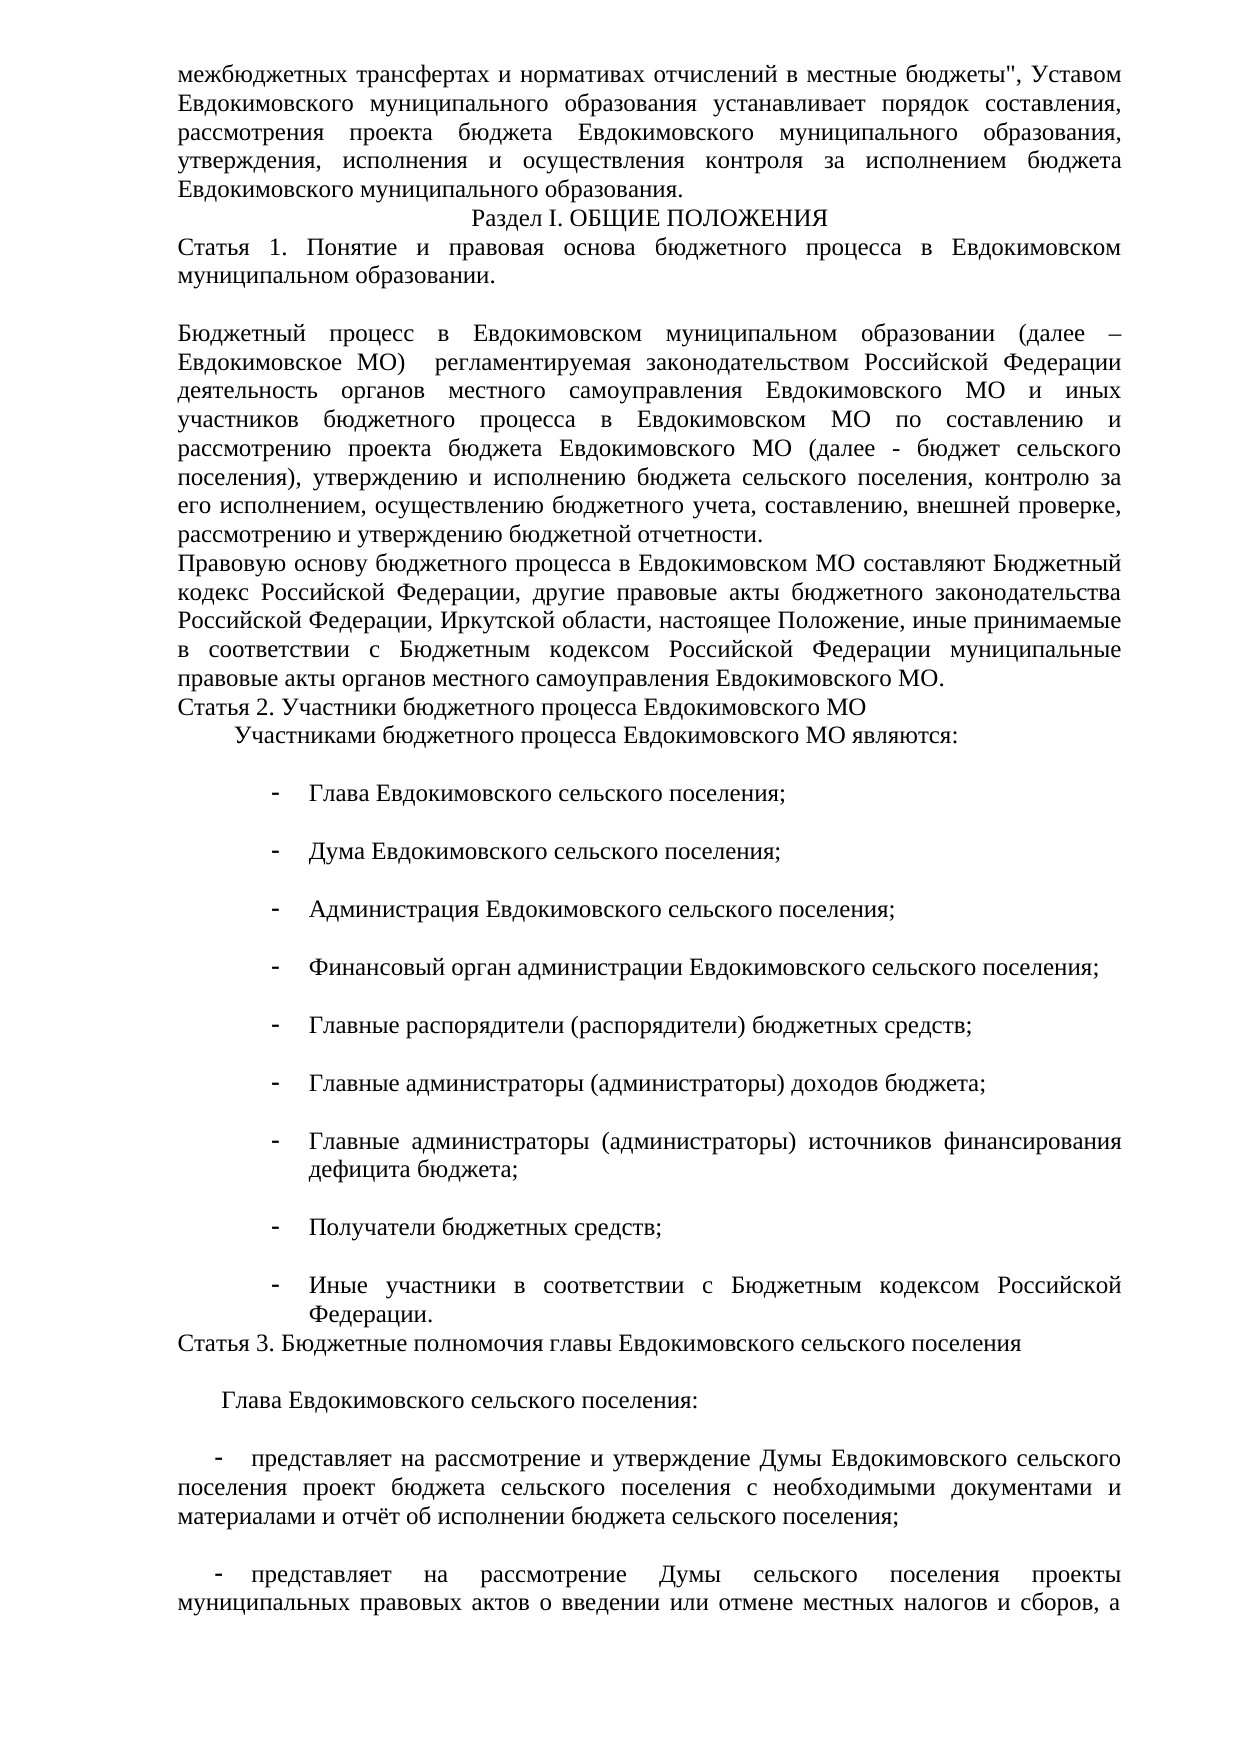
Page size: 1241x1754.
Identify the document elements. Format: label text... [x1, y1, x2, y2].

text Статья 3. Бюджетные полномочия главы Евдокимовского сельского поселения [177, 1328, 1122, 1357]
text Бюджетный процесс в Евдокимовском муниципальном образовании (далее – Евдокимовское МО) регламентируемая законодательством Российской Федерации деятельность органов местного самоуправления Евдокимовского МО и иных участников бюджетного процесса в Евдокимовском МО по составлению и рассмотрению проекта бюджета Евдокимовского МО (далее - бюджет сельского поселения), утверждению и исполнению бюджета сельского поселения, контролю за его исполнением, осуществлению бюджетного учета, составлению, внешней проверке, рассмотрению и утверждению бюджетной отчетности. [177, 318, 1122, 548]
text Глава Евдокимовского сельского поселения: [177, 1385, 1122, 1414]
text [177, 59, 1122, 203]
list Главные администраторы (администраторы) доходов бюджета; [271, 1068, 1122, 1097]
text Участниками бюджетного процесса Евдокимовского МО являются: [177, 720, 1122, 749]
list Администрация Евдокимовского сельского поселения; [271, 894, 1122, 923]
list Главные администраторы (администраторы) источников финансирования дефицита бюджета; [271, 1126, 1122, 1183]
list Получатели бюджетных средств; [271, 1212, 1122, 1241]
text Раздел I. ОБЩИЕ ПОЛОЖЕНИЯ [177, 203, 1122, 232]
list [177, 1559, 1122, 1616]
text Статья 2. Участники бюджетного процесса Евдокимовского МО [177, 692, 1122, 720]
list Иные участники в соответствии с Бюджетным кодексом Российской Федерации. [271, 1270, 1122, 1328]
list Дума Евдокимовского сельского поселения; [271, 836, 1122, 865]
list Финансовый орган администрации Евдокимовского сельского поселения; [271, 952, 1122, 981]
text Статья 1. Понятие и правовая основа бюджетного процесса в Евдокимовском муниципальном образовании. [177, 232, 1122, 289]
list Главные распорядители (распорядители) бюджетных средств; [271, 1010, 1122, 1039]
list представляет на рассмотрение и утверждение Думы Евдокимовского сельского поселения проект бюджета сельского поселения с необходимыми документами и материалами и отчёт об исполнении бюджета сельского поселения; [177, 1443, 1122, 1529]
list Глава Евдокимовского сельского поселения; [271, 778, 1122, 807]
text Правовую основу бюджетного процесса в Евдокимовском МО составляют Бюджетный кодекс Российской Федерации, другие правовые акты бюджетного законодательства Российской Федерации, Иркутской области, настоящее Положение, иные принимаемые в соответствии с Бюджетным кодексом Российской Федерации муниципальные правовые акты органов местного самоуправления Евдокимовского МО. [177, 548, 1122, 692]
